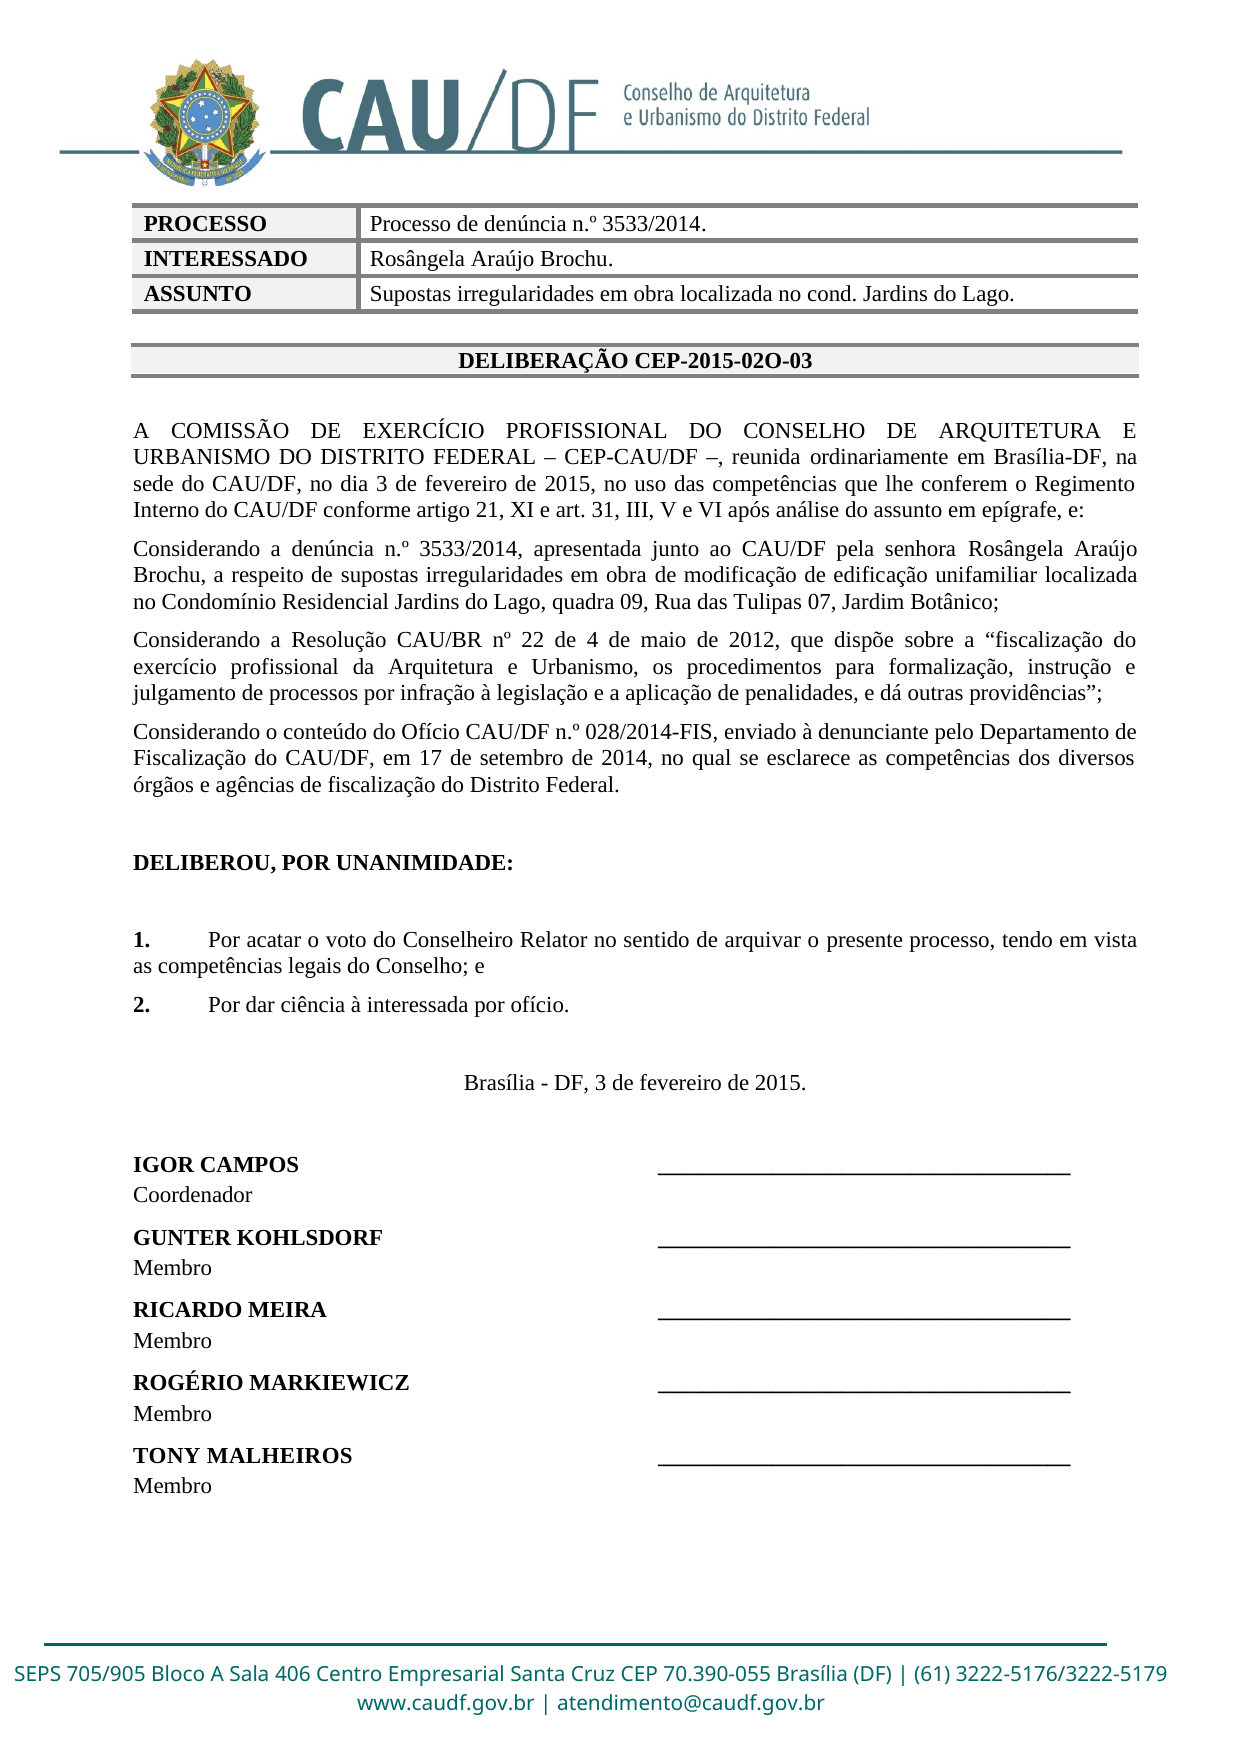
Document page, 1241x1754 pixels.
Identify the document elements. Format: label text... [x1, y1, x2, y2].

text GUNTER KOHLSDORF ____________________________________ [133, 1224, 1138, 1250]
text Membro [133, 1473, 1138, 1499]
table_cell Rosângela Araújo Brochu. [361, 243, 1138, 274]
list Por dar ciência à interessada por ofício. [133, 991, 1138, 1018]
text Membro [133, 1327, 1138, 1353]
table_cell INTERESSADO [132, 243, 356, 274]
text Considerando a denúncia n.º 3533/2014, apresentada junto ao CAU/DF pela senhora Rosângela Araújo Brochu, a respeito de supostas irregularidades em obra de modificação de edificação unifamiliar localizada no Condomínio Residencial Jardins do Lago, quadra 09, Rua das Tulipas 07, Jardim Botânico; [133, 535, 1138, 614]
table_header PROCESSO [132, 208, 356, 238]
text Tony Malheiros ____________________________________ [133, 1442, 1138, 1469]
text Considerando a Resolução CAU/BR nº 22 de 4 de maio de 2012, que dispõe sobre a “fiscalização do exercício profissional da Arquitetura e Urbanismo, os procedimentos para formalização, instrução e julgamento de processos por infração à legislação e a aplicação de penalidades, e dá outras providências”; [133, 627, 1138, 706]
text IGOR CAMPOS ____________________________________ [133, 1151, 1138, 1177]
text Brasília - DF, 3 de fevereiro de 2015. [133, 1069, 1138, 1096]
table_header Processo de denúncia n.º 3533/2014. [361, 208, 1138, 238]
text Membro [133, 1400, 1138, 1426]
text ROGÉRIO MARKIEWICZ ____________________________________ [133, 1369, 1138, 1396]
text Coordenador [133, 1181, 1138, 1207]
text Membro [133, 1254, 1138, 1280]
list Por acatar o voto do Conselheiro Relator no sentido de arquivar o presente processo, tendo em vista as competências legais do Conselho; e [133, 926, 1138, 979]
table_cell ASSUNTO [132, 278, 356, 309]
text RICARDO MEIRA ____________________________________ [133, 1297, 1138, 1323]
picture [59, 47, 1123, 203]
table_header DELIBERAÇÃO CEP-2015-02O-03 [131, 347, 1139, 373]
text Considerando o conteúdo do Ofício CAU/DF n.º 028/2014-FIS, enviado à denunciante pelo Departamento de Fiscalização do CAU/DF, em 17 de setembro de 2014, no qual se esclarece as competências dos diversos órgãos e agências de fiscalização do Distrito Federal. [133, 718, 1138, 797]
table_cell Supostas irregularidades em obra localizada no cond. Jardins do Lago. [361, 278, 1138, 309]
text A COMISSÃO DE EXERCÍCIO PROFISSIONAL DO CONSELHO DE ARQUITETURA E URBANISMO DO DISTRITO FEDERAL – CEP-CAU/DF –, reunida ordinariamente em Brasília-DF, na sede do CAU/DF, no dia 3 de fevereiro de 2015, no uso das competências que lhe conferem o Regimento Interno do CAU/DF conforme artigo 21, XI e art. 31, III, V e VI após análise do assunto em epígrafe, e: [133, 417, 1138, 522]
text DELIBEROU, POR UNANIMIDADE: [133, 848, 1138, 875]
